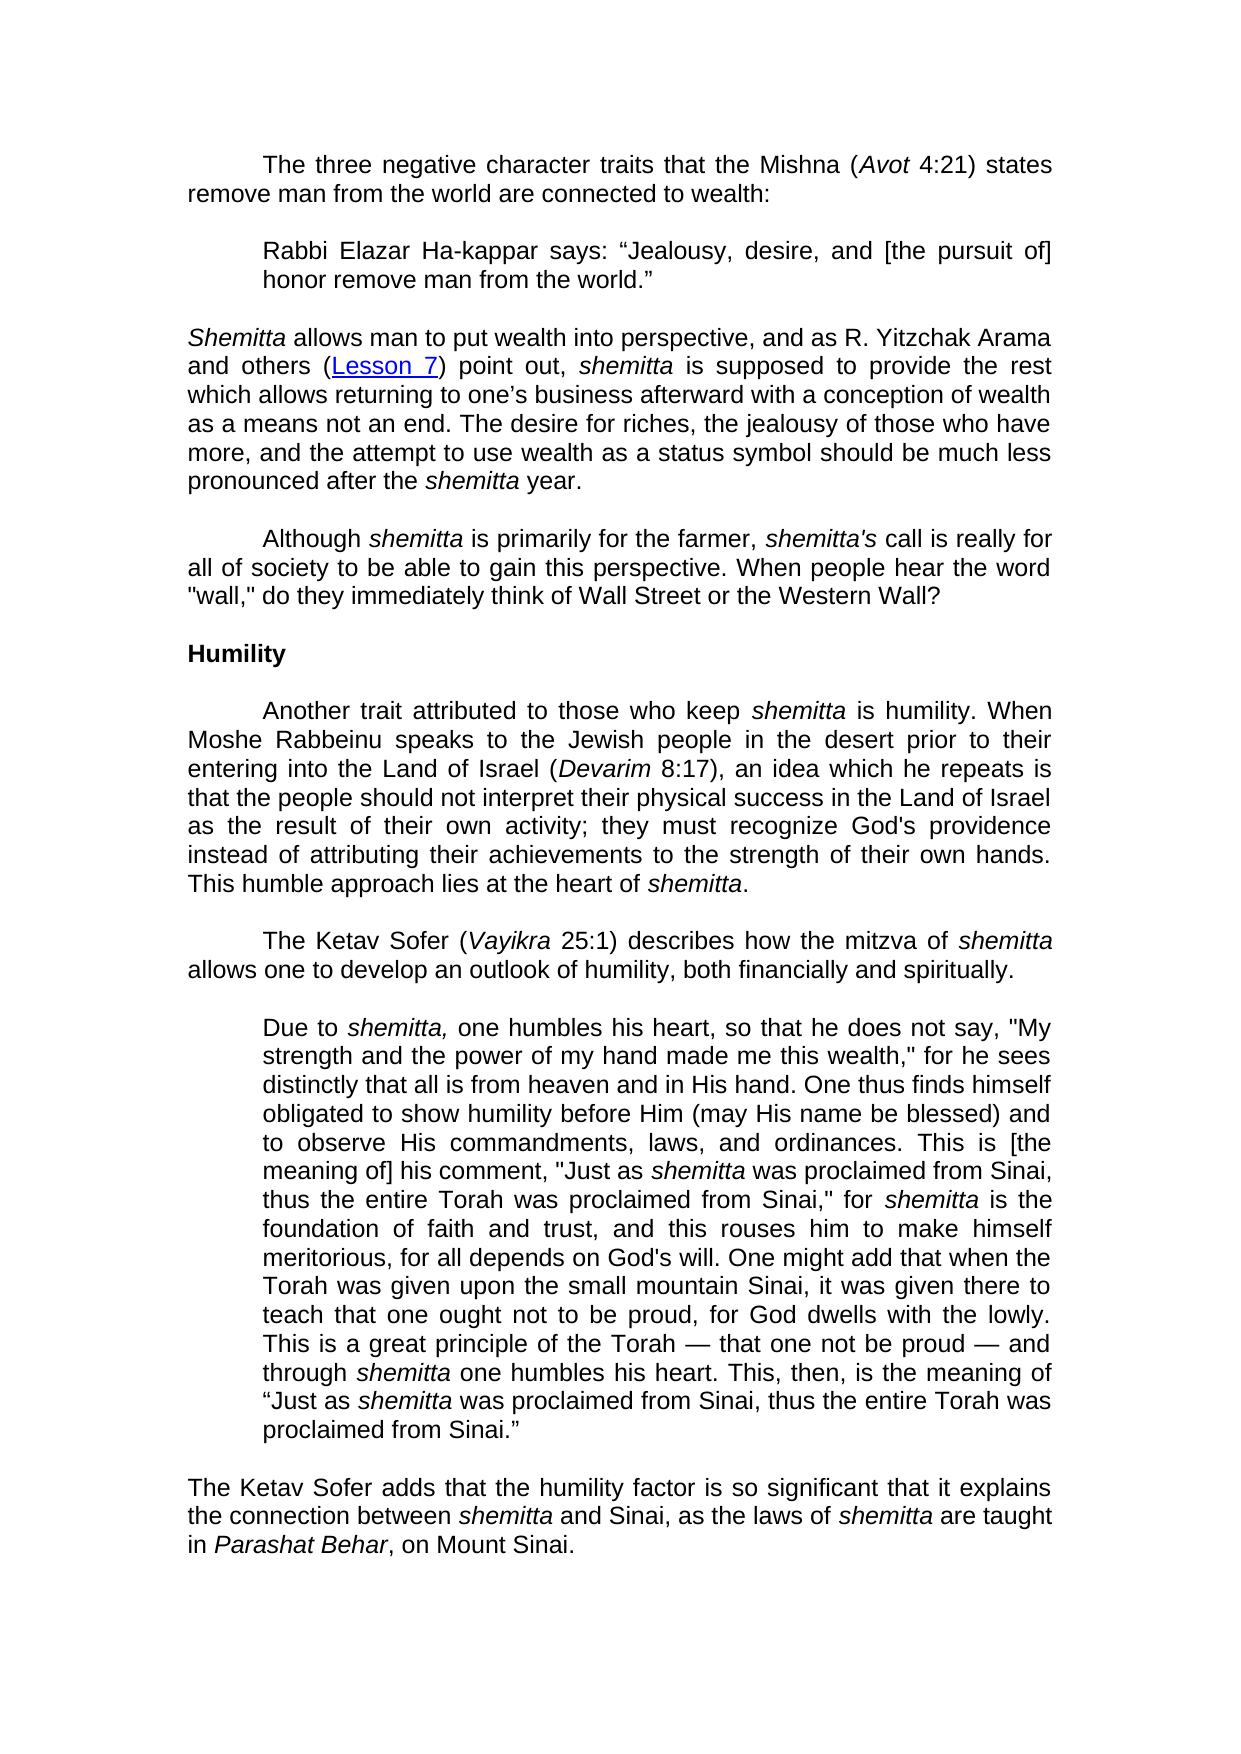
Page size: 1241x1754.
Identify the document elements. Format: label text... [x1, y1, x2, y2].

text The three negative character traits that the Mishna (Avot 4:21) states remove man from the world are connected to wealth: [187, 150, 1053, 207]
text Although shemitta is primarily for the farmer, shemitta's call is really for all of society to be able to gain this perspective. When people hear the word "wall," do they immediately think of Wall Street or the Western Wall? [187, 524, 1053, 610]
text The Ketav Sofer (Vayikra 25:1) describes how the mitzva of shemitta allows one to develop an outlook of humility, both financially and spiritually. [187, 926, 1053, 984]
text Humility [187, 639, 1053, 667]
text Due to shemitta, one humbles his heart, so that he does not say, "My strength and the power of my hand made me this wealth," for he sees distinctly that all is from heaven and in His hand. One thus finds himself obligated to show humility before Him (may His name be blessed) and to observe His commandments, laws, and ordinances. This is [the meaning of] his comment, "Just as shemitta was proclaimed from Sinai, thus the entire Torah was proclaimed from Sinai," for shemitta is the foundation of faith and trust, and this rouses him to make himself meritorious, for all depends on God's will. One might add that when the Torah was given upon the small mountain Sinai, it was given there to teach that one ought not to be proud, for God dwells with the lowly. This is a great principle of the Torah — that one not be proud — and through shemitta one humbles his heart. This, then, is the meaning of “Just as shemitta was proclaimed from Sinai, thus the entire Torah was proclaimed from Sinai.” [262, 1012, 1053, 1444]
text The Ketav Sofer adds that the humility factor is so significant that it explains the connection between shemitta and Sinai, as the laws of shemitta are taught in Parashat Behar, on Mount Sinai. [187, 1472, 1053, 1559]
text Another trait attributed to those who keep shemitta is humility. When Moshe Rabbeinu speaks to the Jewish people in the desert prior to their entering into the Land of Israel (Devarim 8:17), an idea which he repeats is that the people should not interpret their physical success in the Land of Israel as the result of their own activity; they must recognize God's providence instead of attributing their achievements to the strength of their own hands. This humble approach lies at the heart of shemitta. [187, 696, 1053, 897]
text Rabbi Elazar Ha-kappar says: “Jealousy, desire, and [the pursuit of] honor remove man from the world.” [262, 236, 1053, 294]
text Shemitta allows man to put wealth into perspective, and as R. Yitzchak Arama and others (Lesson 7) point out, shemitta is supposed to provide the rest which allows returning to one’s business afterward with a conception of wealth as a means not an end. The desire for riches, the jealousy of those who have more, and the attempt to use wealth as a status symbol should be much less pronounced after the shemitta year. [187, 322, 1053, 495]
